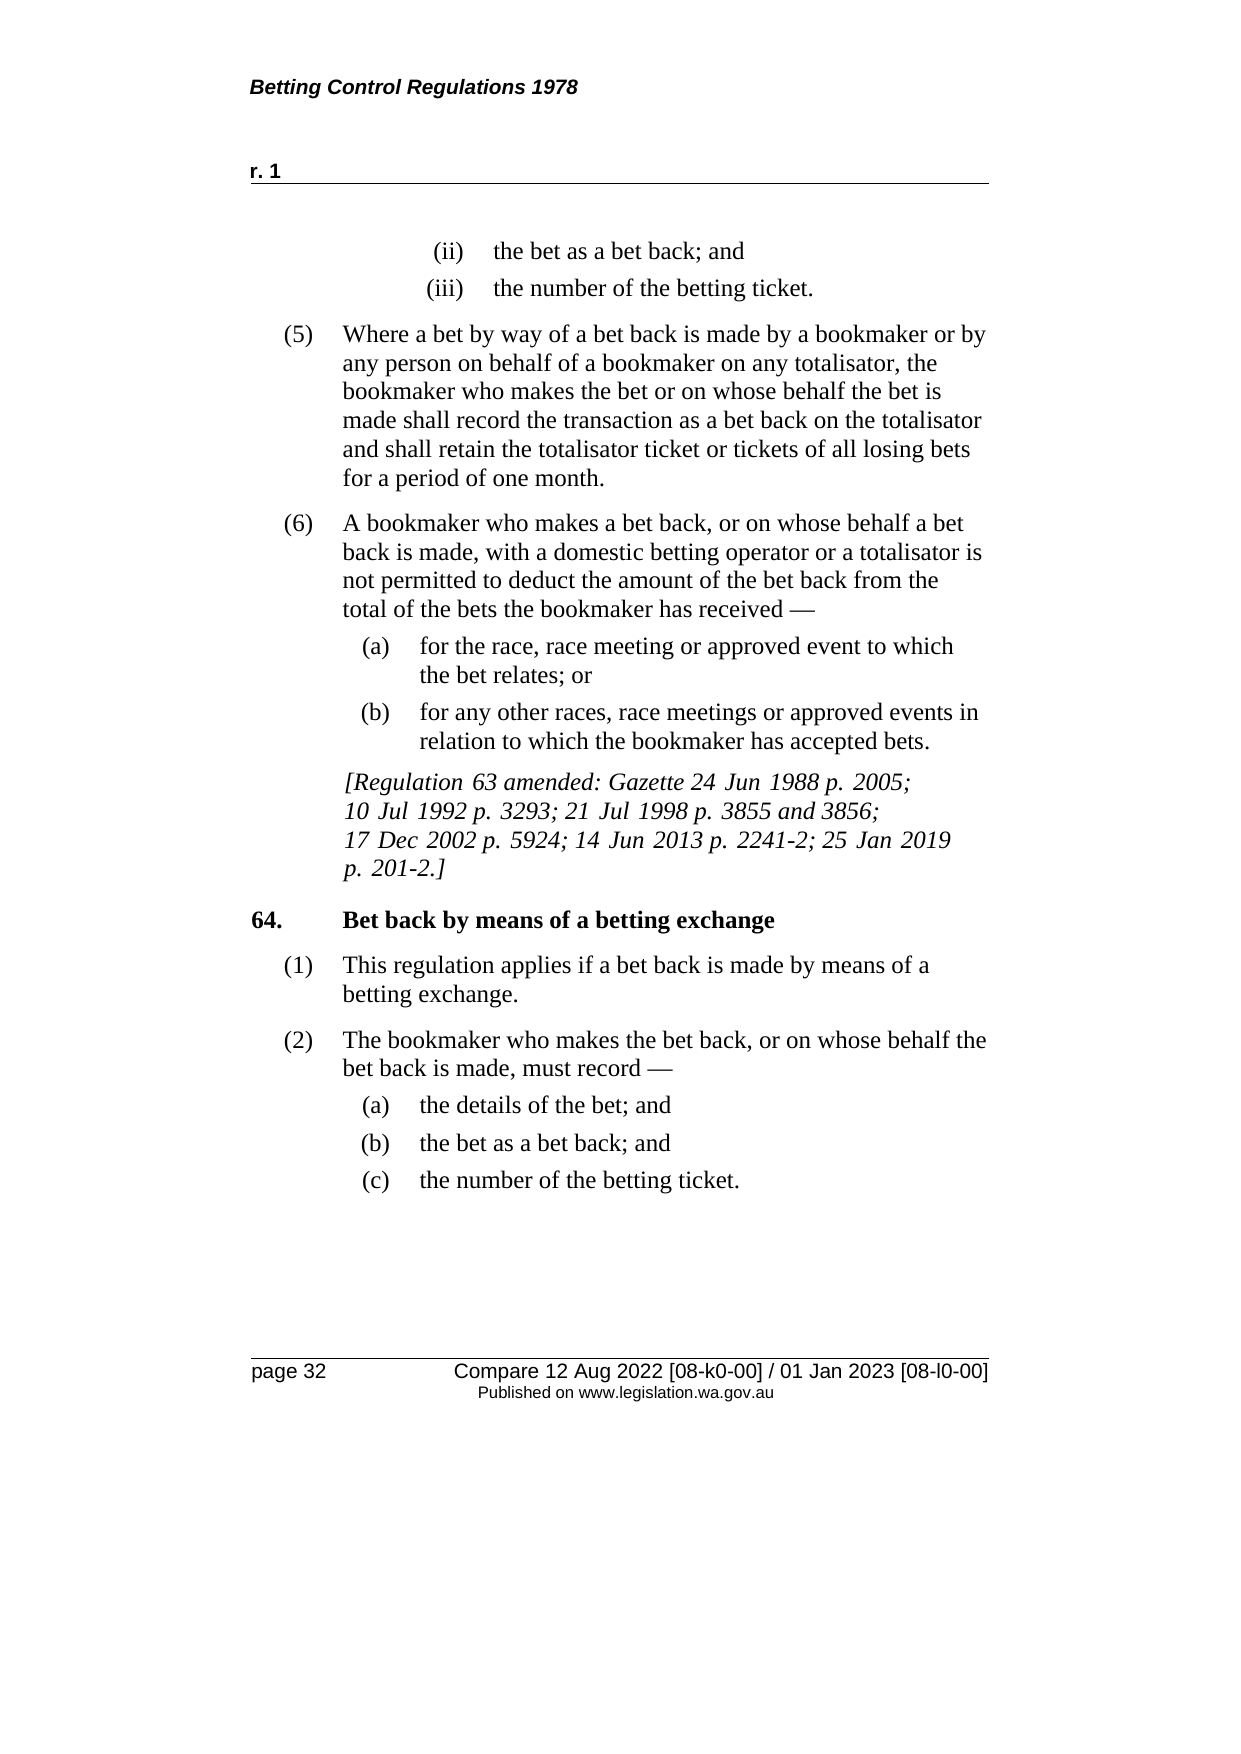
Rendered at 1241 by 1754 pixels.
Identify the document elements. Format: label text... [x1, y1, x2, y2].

text (b) the bet as a bet back; and [251, 1128, 989, 1156]
text (1) This regulation applies if a bet back is made by means of a betting exchange. [251, 951, 989, 1008]
subtitle 64. Bet back by means of a betting exchange [251, 905, 989, 934]
text (a) for the race, race meeting or approved event to which the bet relates; or [251, 631, 989, 689]
text (ii) the bet as a bet back; and [251, 236, 989, 265]
text [Regulation 63 amended: Gazette 24 Jun 1988 p. 2005; 10 Jul 1992 p. 3293; 21 Jul 1998 p. 3855 and 3856; 17 Dec 2002 p. 5924; 14 Jun 2013 p. 2241-2; 25 Jan 2019 p. 201-2.] [251, 767, 989, 882]
text (2) The bookmaker who makes the bet back, or on whose behalf the bet back is made, must record — [251, 1025, 989, 1082]
text (6) A bookmaker who makes a bet back, or on whose behalf a bet back is made, with a domestic betting operator or a totalisator is not permitted to deduct the amount of the bet back from the total of the bets the bookmaker has received — [251, 508, 989, 623]
text (c) the number of the betting ticket. [251, 1165, 989, 1193]
text (a) the details of the bet; and [251, 1091, 989, 1119]
text (b) for any other races, race meetings or approved events in relation to which the bookmaker has accepted bets. [251, 697, 989, 755]
text (iii) the number of the betting ticket. [251, 273, 989, 302]
text (5) Where a bet by way of a bet back is made by a bookmaker or by any person on behalf of a bookmaker on any totalisator, the bookmaker who makes the bet or on whose behalf the bet is made shall record the transaction as a bet back on the totalisator and shall retain the totalisator ticket or tickets of all losing bets for a period of one month. [251, 319, 989, 491]
